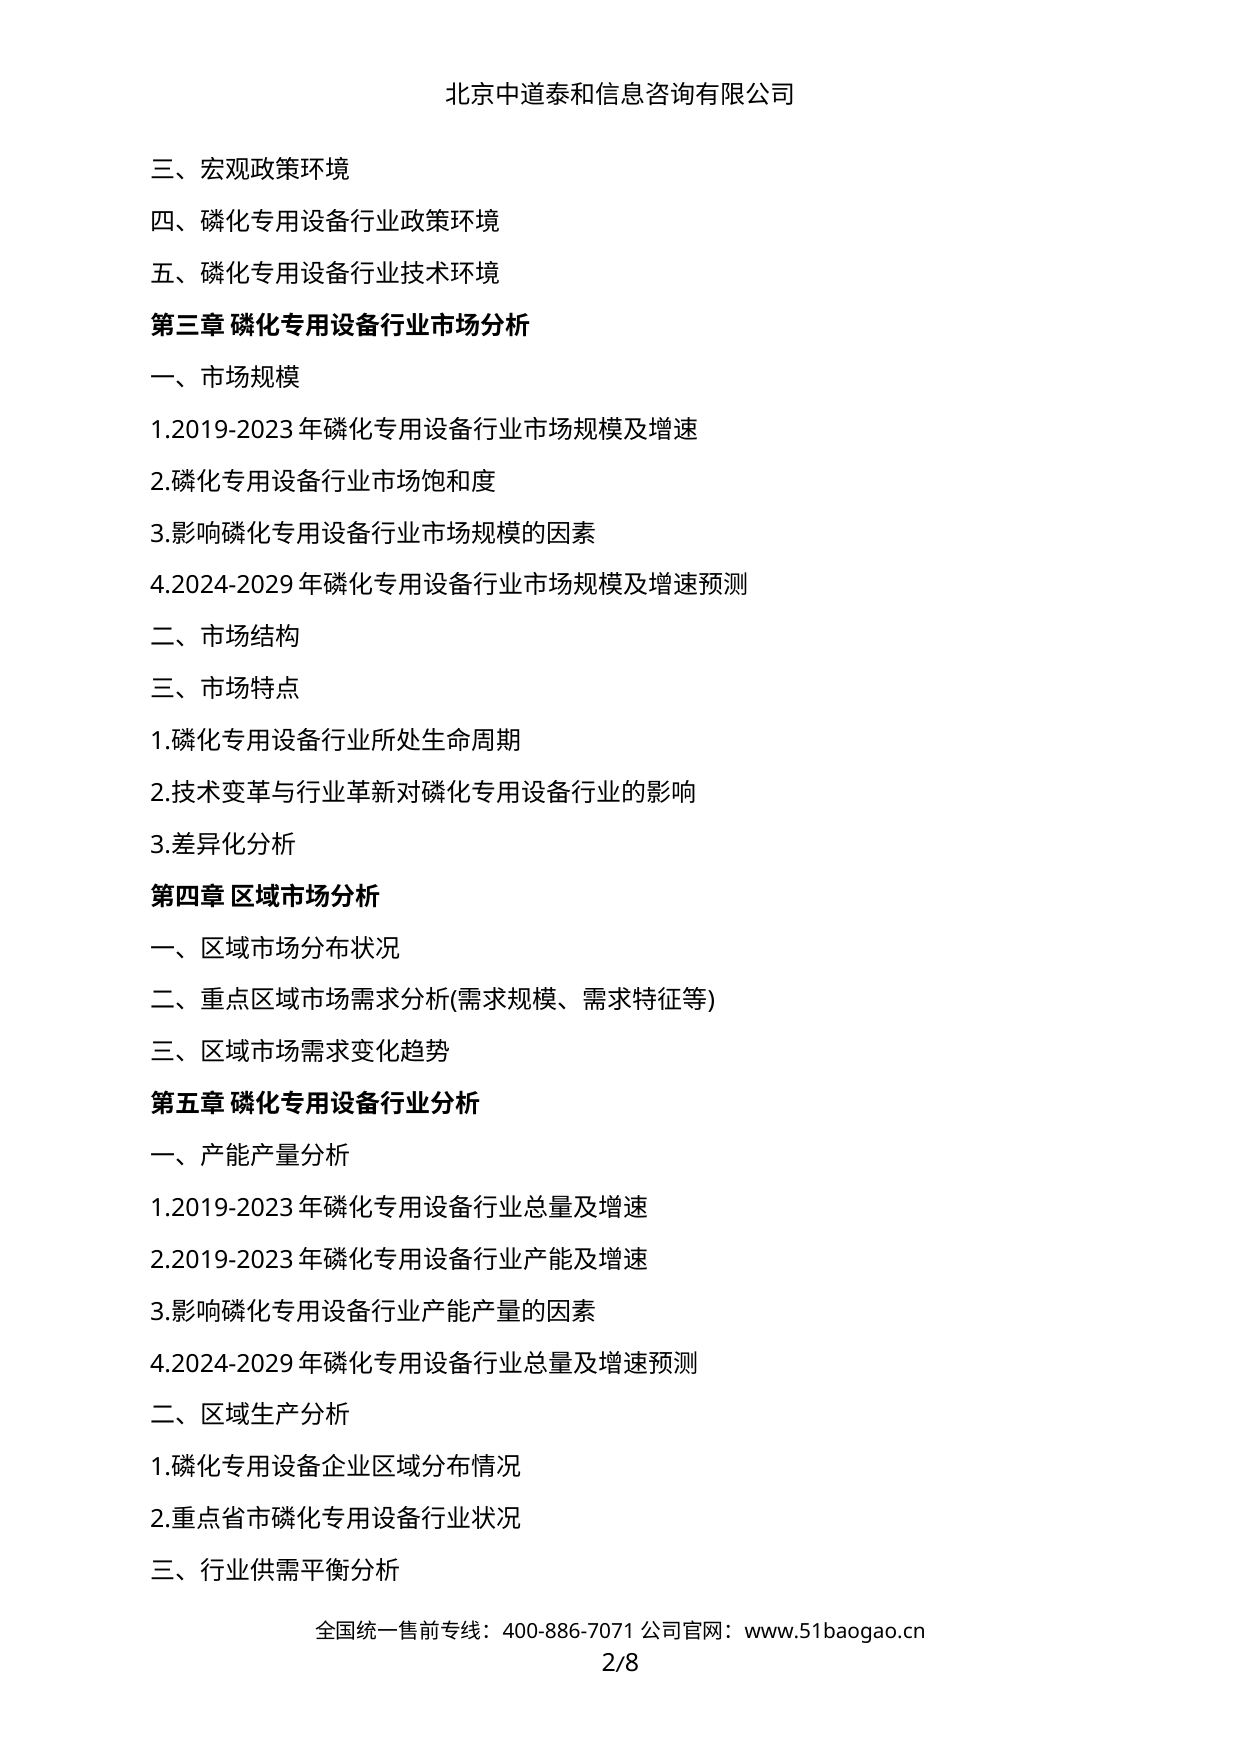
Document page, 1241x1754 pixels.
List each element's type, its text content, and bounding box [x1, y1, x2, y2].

text 四、磷化专用设备行业政策环境 [150, 202, 1090, 238]
text 4.2024-2029年磷化专用设备行业总量及增速预测 [150, 1343, 1090, 1379]
text 五、磷化专用设备行业技术环境 [150, 254, 1090, 290]
text 一、区域市场分布状况 [150, 928, 1090, 964]
text 4.2024-2029年磷化专用设备行业市场规模及增速预测 [150, 565, 1090, 601]
text 二、区域生产分析 [150, 1395, 1090, 1431]
text 二、市场结构 [150, 617, 1090, 653]
text 3.差异化分析 [150, 824, 1090, 861]
text 1.磷化专用设备行业所处生命周期 [150, 721, 1090, 757]
text 一、产能产量分析 [150, 1136, 1090, 1172]
text 第三章 磷化专用设备行业市场分析 [150, 306, 1090, 342]
text 三、市场特点 [150, 669, 1090, 705]
text 1.2019-2023年磷化专用设备行业市场规模及增速 [150, 409, 1090, 446]
text 3.影响磷化专用设备行业市场规模的因素 [150, 513, 1090, 549]
text 2.2019-2023年磷化专用设备行业产能及增速 [150, 1239, 1090, 1276]
text 2.磷化专用设备行业市场饱和度 [150, 461, 1090, 497]
text 第四章 区域市场分析 [150, 876, 1090, 912]
text 第五章 磷化专用设备行业分析 [150, 1084, 1090, 1120]
text 三、区域市场需求变化趋势 [150, 1032, 1090, 1068]
text 1.磷化专用设备企业区域分布情况 [150, 1447, 1090, 1483]
text 1.2019-2023年磷化专用设备行业总量及增速 [150, 1187, 1090, 1224]
text 三、宏观政策环境 [150, 150, 1090, 186]
text 2.重点省市磷化专用设备行业状况 [150, 1499, 1090, 1535]
text 2.技术变革与行业革新对磷化专用设备行业的影响 [150, 772, 1090, 809]
text 3.影响磷化专用设备行业产能产量的因素 [150, 1291, 1090, 1327]
text 一、市场规模 [150, 357, 1090, 394]
text 三、行业供需平衡分析 [150, 1551, 1090, 1587]
text 二、重点区域市场需求分析(需求规模、需求特征等) [150, 980, 1090, 1016]
